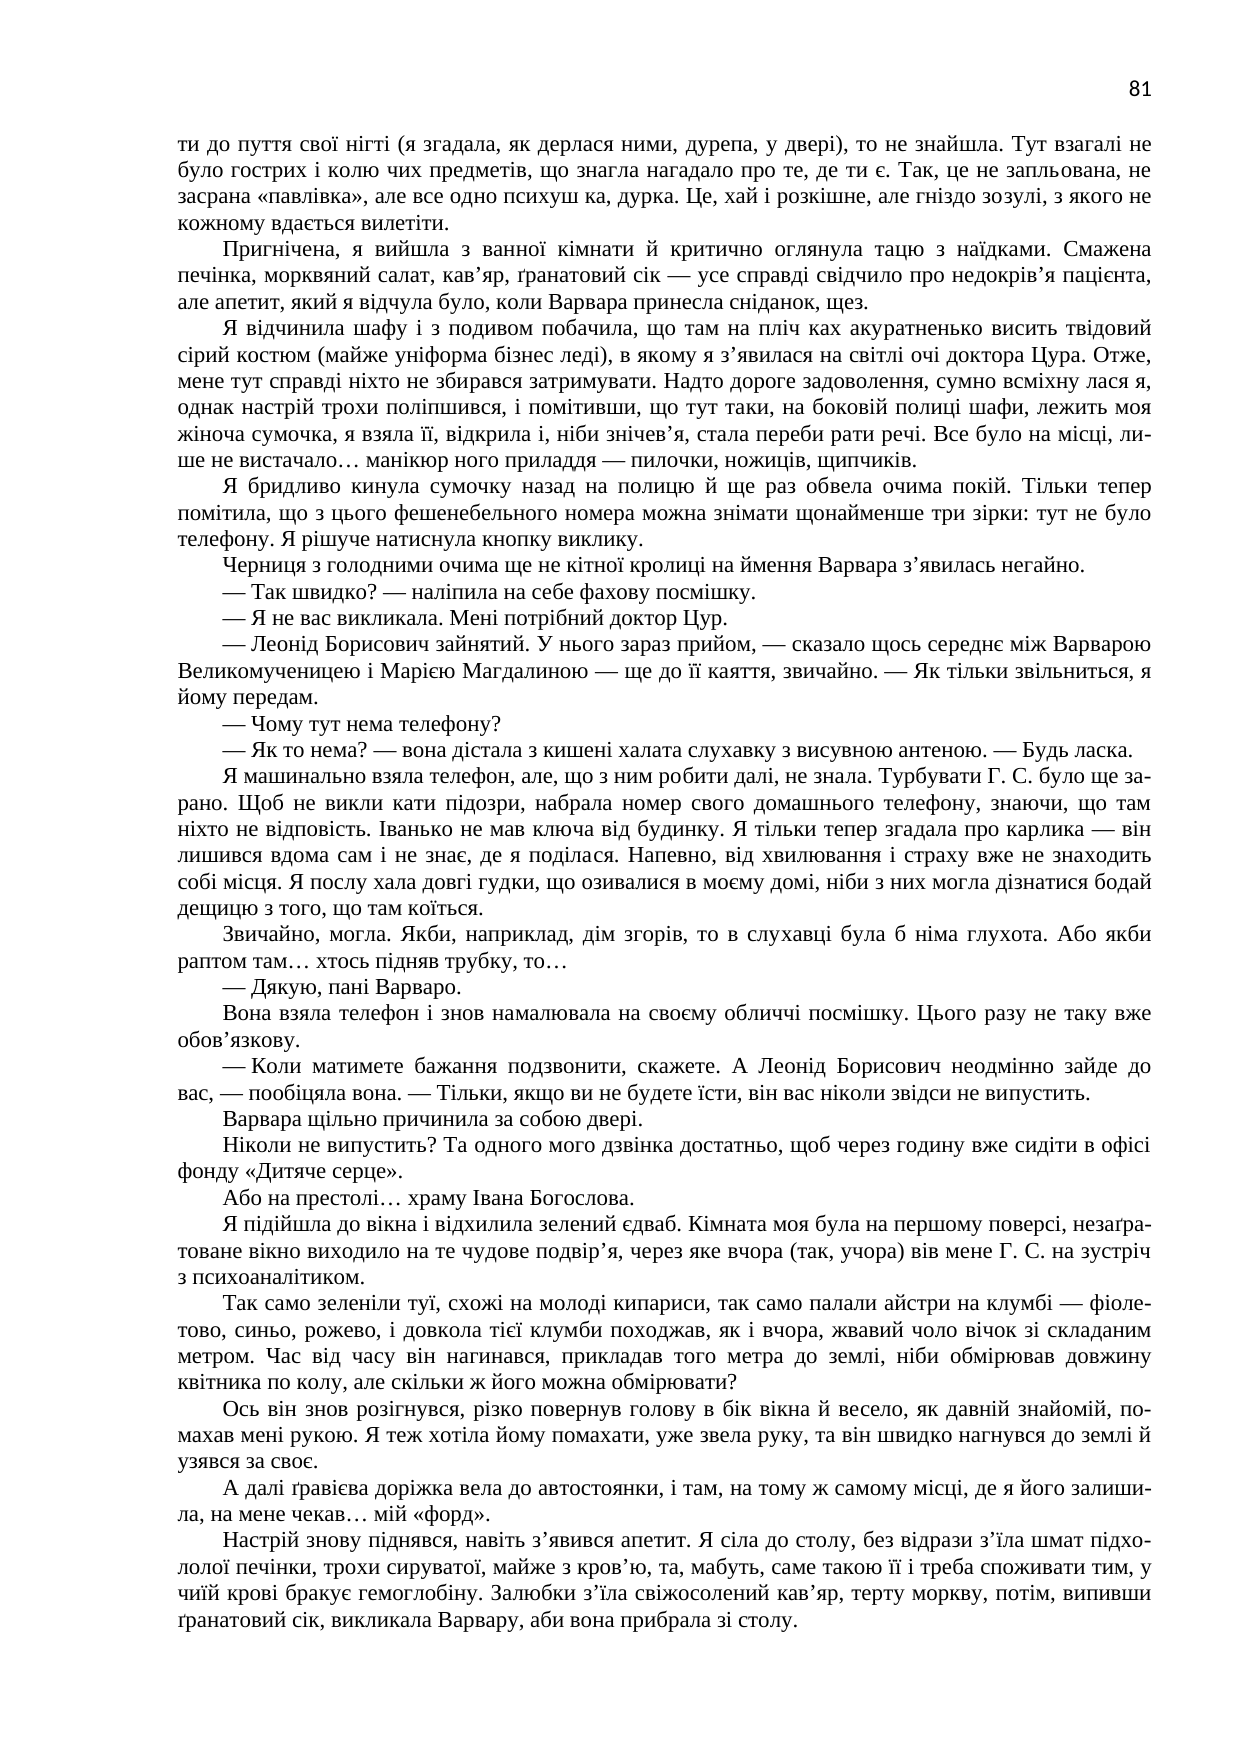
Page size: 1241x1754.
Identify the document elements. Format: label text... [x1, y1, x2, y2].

text — Я не вас викликала. Мені потрібний доктор Цур. [177, 604, 1152, 631]
text Ніколи не випустить? Та одного мого дзвінка достатньо, щоб через годину вже сидіти в офісі фонду «Дитяче серце». [177, 1131, 1152, 1184]
text Настрій знову піднявся, навіть з’явився апетит. Я сіла до столу, без відрази з’їла шмат підхололої печінки, трохи сируватої, майже з кров’ю, та, мабуть, саме такою її і треба споживати тим, у чиїй крові бракує гемоглобіну. Залюбки з’їла свіжосолений кав’яр, терту моркву, потім, випивши ґранатовий сік, викликала Варвару, аби вона прибрала зі столу. [177, 1527, 1152, 1632]
text — Так швидко? — наліпила на себе фахову посмішку. [177, 578, 1152, 604]
text Так само зеленіли туї, схожі на молоді кипариси, так само палали айстри на клумбі — фіолетово, синьо, рожево, і довкола тієї клумби походжав, як і вчора, жвавий чоло вічок зі складаним метром. Час від часу він нагинався, прикладав того метра до землі, ніби обмірював довжину квітника по колу, але скільки ж його можна обмірювати? [177, 1289, 1152, 1395]
text Я бридливо кинула сумочку назад на полицю й ще раз обвела очима покій. Тільки тепер помітила, що з цього фешенебельного номера можна знімати щонайменше три зірки: тут не було телефону. Я рішуче натиснула кнопку виклику. [177, 472, 1152, 551]
text Я підійшла до вікна і відхилила зелений єдваб. Кімната моя була на першому поверсі, незаґратоване вікно виходило на те чудове подвір’я, через яке вчора (так, учора) вів мене Г. С. на зустріч з психоаналітиком. [177, 1210, 1152, 1289]
text Варвара щільно причинила за собою двері. [177, 1105, 1152, 1131]
text Я відчинила шафу і з подивом побачила, що там на пліч ках акуратненько висить твідовий сірий костюм (майже уніформа бізнес леді), в якому я з’явилася на світлі очі доктора Цура. Отже, мене тут справді ніхто не збирався затримувати. Надто дороге задоволення, сумно всміхну лася я, однак настрій трохи поліпшився, і помітивши, що тут таки, на боковій полиці шафи, лежить моя жіноча сумочка, я взяла її, відкрила і, ніби знічев’я, стала переби рати речі. Все було на місці, лише не вистачало… манікюр ного приладдя — пилочки, ножиців, щипчиків. [177, 314, 1152, 472]
text — Чому тут нема телефону? [177, 709, 1152, 736]
text — Леонід Борисович зайнятий. У нього зараз прийом, — сказало щось середнє між Варварою Великомученицею і Марією Магдалиною — ще до її каяття, звичайно. — Як тільки звільниться, я йому передам. [177, 631, 1152, 709]
text Або на престолі… храму Івана Богослова. [177, 1184, 1152, 1210]
text Я машинально взяла телефон, але, що з ним робити далі, не знала. Турбувати Г. С. було ще зарано. Щоб не викли кати підозри, набрала номер свого домашнього телефону, знаючи, що там ніхто не відповість. Іванько не мав ключа від будинку. Я тільки тепер згадала про карлика — він лишився вдома сам і не знає, де я поділася. Напевно, від хвилювання і страху вже не знаходить собі місця. Я послу хала довгі гудки, що озивалися в моєму домі, ніби з них могла дізнатися бодай дещицю з того, що там коїться. [177, 762, 1152, 920]
text А далі ґравієва доріжка вела до автостоянки, і там, на тому ж самому місці, де я його залишила, на мене чекав… мій «форд». [177, 1474, 1152, 1527]
text Звичайно, могла. Якби, наприклад, дім згорів, то в слухавці була б німа глухота. Або якби раптом там… хтось підняв трубку, то… [177, 920, 1152, 973]
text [177, 130, 1152, 235]
text Черниця з голодними очима ще не кітної кролиці на ймення Варвара з’явилась негайно. [177, 551, 1152, 578]
text — Дякую, пані Варваро. [177, 973, 1152, 999]
text Пригнічена, я вийшла з ванної кімнати й критично оглянула тацю з наїдками. Смажена печінка, морквяний салат, кав’яр, ґранатовий сік — усе справді свідчило про недокрів’я пацієнта, але апетит, який я відчула було, коли Варвара принесла сніданок, щез. [177, 235, 1152, 314]
text Вона взяла телефон і знов намалювала на своєму обличчі посмішку. Цього разу не таку вже обов’язкову. [177, 999, 1152, 1052]
text — Коли матимете бажання подзвонити, скажете. А Леонід Борисович неодмінно зайде до вас, — пообіцяла вона. — Тільки, якщо ви не будете їсти, він вас ніколи звідси не випустить. [177, 1052, 1152, 1105]
text — Як то нема? — вона дістала з кишені халата слухавку з висувною антеною. — Будь ласка. [177, 736, 1152, 762]
text Ось він знов розігнувся, різко повернув голову в бік вікна й весело, як давній знайомій, помахав мені рукою. Я теж хотіла йому помахати, уже звела руку, та він швидко нагнувся до землі й узявся за своє. [177, 1395, 1152, 1474]
